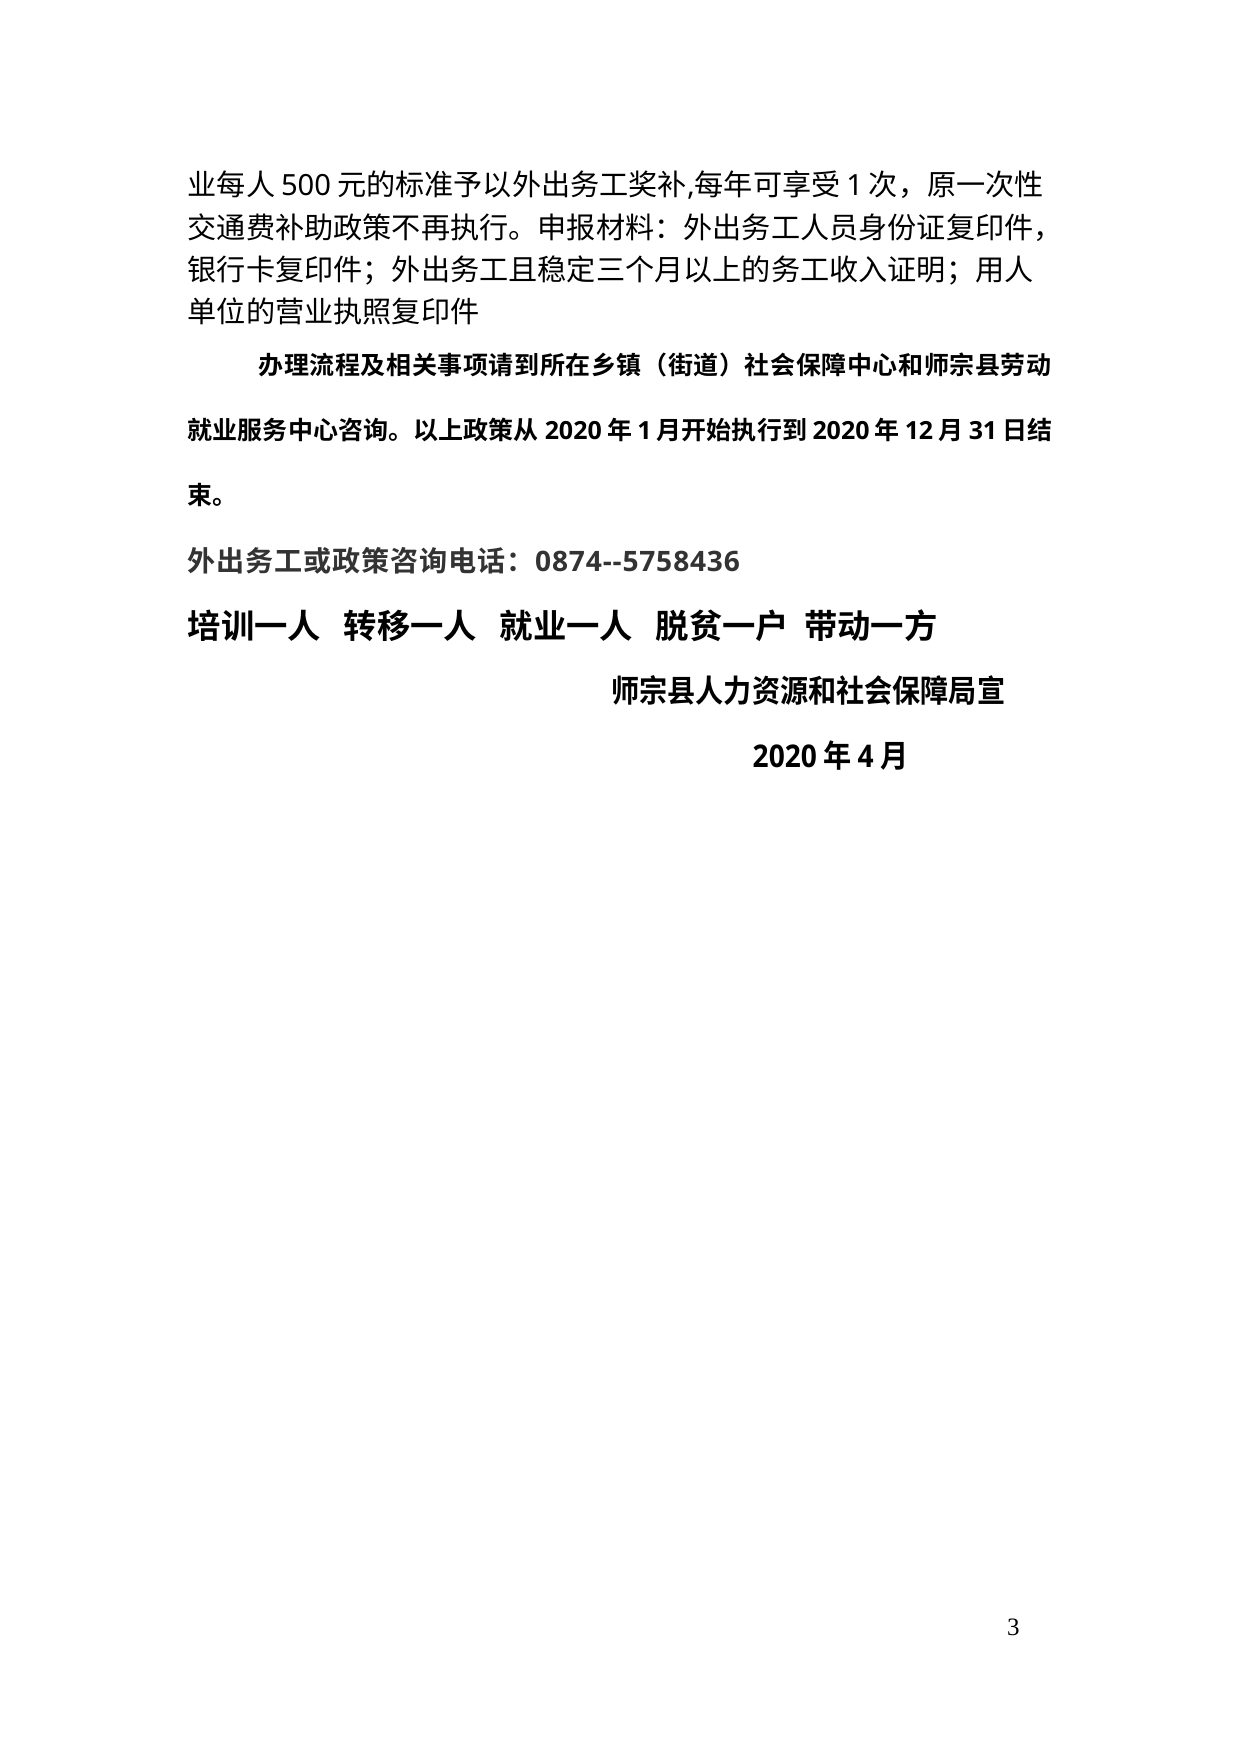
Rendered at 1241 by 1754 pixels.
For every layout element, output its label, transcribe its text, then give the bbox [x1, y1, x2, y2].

text 外出务工或政策咨询电话：0874--5758436 [187, 526, 1053, 591]
text 师宗县人力资源和社会保障局宣 [187, 656, 1053, 721]
text 2020年4月 [187, 721, 1053, 786]
text 办理流程及相关事项请到所在乡镇（街道）社会保障中心和师宗县劳动就业服务中心咨询。以上政策从2020年1月开始执行到2020年12月31日结束。 [187, 331, 1053, 526]
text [187, 162, 1053, 331]
text 培训一人 转移一人 就业一人 脱贫一户 带动一方 [187, 591, 1053, 656]
